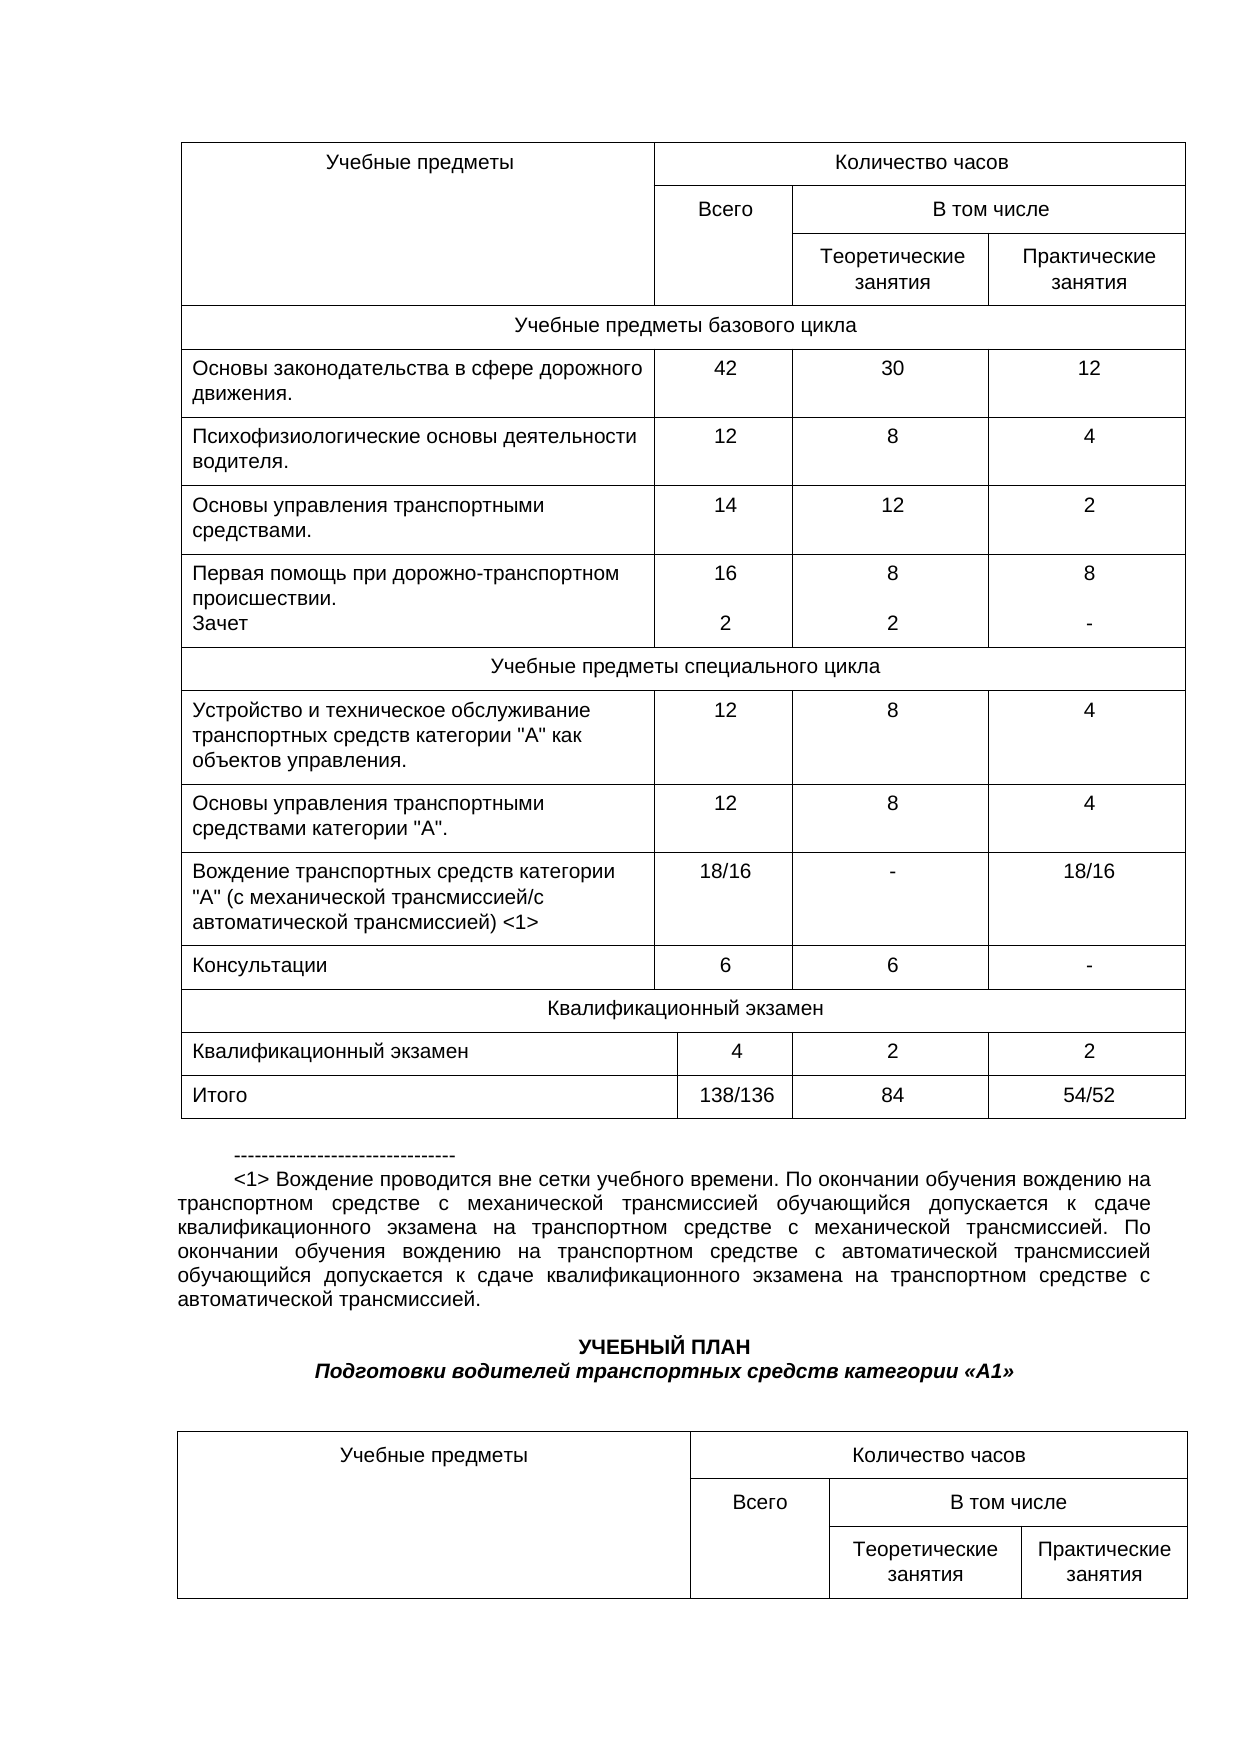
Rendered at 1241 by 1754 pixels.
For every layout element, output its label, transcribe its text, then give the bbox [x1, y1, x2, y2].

table_cell 54/52 [989, 1076, 1185, 1118]
table_cell 8 [793, 785, 988, 852]
table_header Количество часов [691, 1432, 1187, 1478]
table_cell Основы управления транспортными средствами. [182, 486, 654, 553]
table_cell В том числе [793, 186, 1185, 233]
table_cell 18/16 [655, 853, 792, 945]
table_cell 16 2 [655, 555, 792, 647]
table_cell Практические занятия [989, 234, 1185, 305]
table_cell - [793, 853, 988, 945]
table_cell Вождение транспортных средств категории "A" (с механической трансмиссией/с автоматической трансмиссией) <1> [182, 853, 654, 945]
table_cell 12 [989, 350, 1185, 417]
table_cell 84 [793, 1076, 988, 1118]
table_cell 8 2 [793, 555, 988, 647]
table_cell 12 [793, 486, 988, 553]
table_cell Всего [691, 1479, 829, 1598]
table_header Учебные предметы [182, 143, 654, 305]
table_cell Учебные предметы специального цикла [182, 648, 1185, 690]
table_cell 2 [989, 486, 1185, 553]
table_cell Устройство и техническое обслуживание транспортных средств категории "A" как объектов управления. [182, 691, 654, 783]
table_cell 30 [793, 350, 988, 417]
table_cell Консультации [182, 946, 654, 988]
table_cell Практические занятия [1022, 1527, 1187, 1598]
table_cell 2 [989, 1033, 1185, 1075]
table_cell Теоретические занятия [793, 234, 988, 305]
table_cell 8 [793, 418, 988, 485]
text -------------------------------- [177, 1143, 1152, 1167]
table_cell Квалификационный экзамен [182, 990, 1185, 1032]
table_cell 14 [655, 486, 792, 553]
table_cell 12 [655, 418, 792, 485]
text Подготовки водителей транспортных средств категории «А1» [177, 1359, 1152, 1383]
table_cell Учебные предметы базового цикла [182, 306, 1185, 348]
table_header Количество часов [655, 143, 1185, 185]
table_cell 8 - [989, 555, 1185, 647]
table_cell 4 [989, 418, 1185, 485]
table_cell 4 [678, 1033, 792, 1075]
table_cell 18/16 [989, 853, 1185, 945]
table_cell Основы управления транспортными средствами категории "A". [182, 785, 654, 852]
table_cell 2 [793, 1033, 988, 1075]
table_cell 12 [655, 691, 792, 783]
table_cell 4 [989, 691, 1185, 783]
table_cell Психофизиологические основы деятельности водителя. [182, 418, 654, 485]
table_cell 42 [655, 350, 792, 417]
text <1> Вождение проводится вне сетки учебного времени. По окончании обучения вождению на транспортном средстве с механической трансмиссией обучающийся допускается к сдаче квалификационного экзамена на транспортном средстве с механической трансмиссией. По окончании обучения вождению на транспортном средстве с автоматической трансмиссией обучающийся допускается к сдаче квалификационного экзамена на транспортном средстве с автоматической трансмиссией. [177, 1167, 1152, 1311]
table_cell Квалификационный экзамен [182, 1033, 677, 1075]
table_cell Основы законодательства в сфере дорожного движения. [182, 350, 654, 417]
table_cell - [989, 946, 1185, 988]
table_cell В том числе [830, 1479, 1187, 1526]
table_cell Первая помощь при дорожно-транспортном происшествии. Зачет [182, 555, 654, 647]
table_cell 6 [793, 946, 988, 988]
table_cell 12 [655, 785, 792, 852]
table_cell 6 [655, 946, 792, 988]
text УЧЕБНЫЙ ПЛАН [177, 1335, 1152, 1359]
table_header Учебные предметы [178, 1432, 690, 1598]
table_cell Итого [182, 1076, 677, 1118]
table_cell 4 [989, 785, 1185, 852]
table_cell 8 [793, 691, 988, 783]
table_cell Теоретические занятия [830, 1527, 1021, 1598]
table_cell 138/136 [678, 1076, 792, 1118]
table_cell Всего [655, 186, 792, 305]
